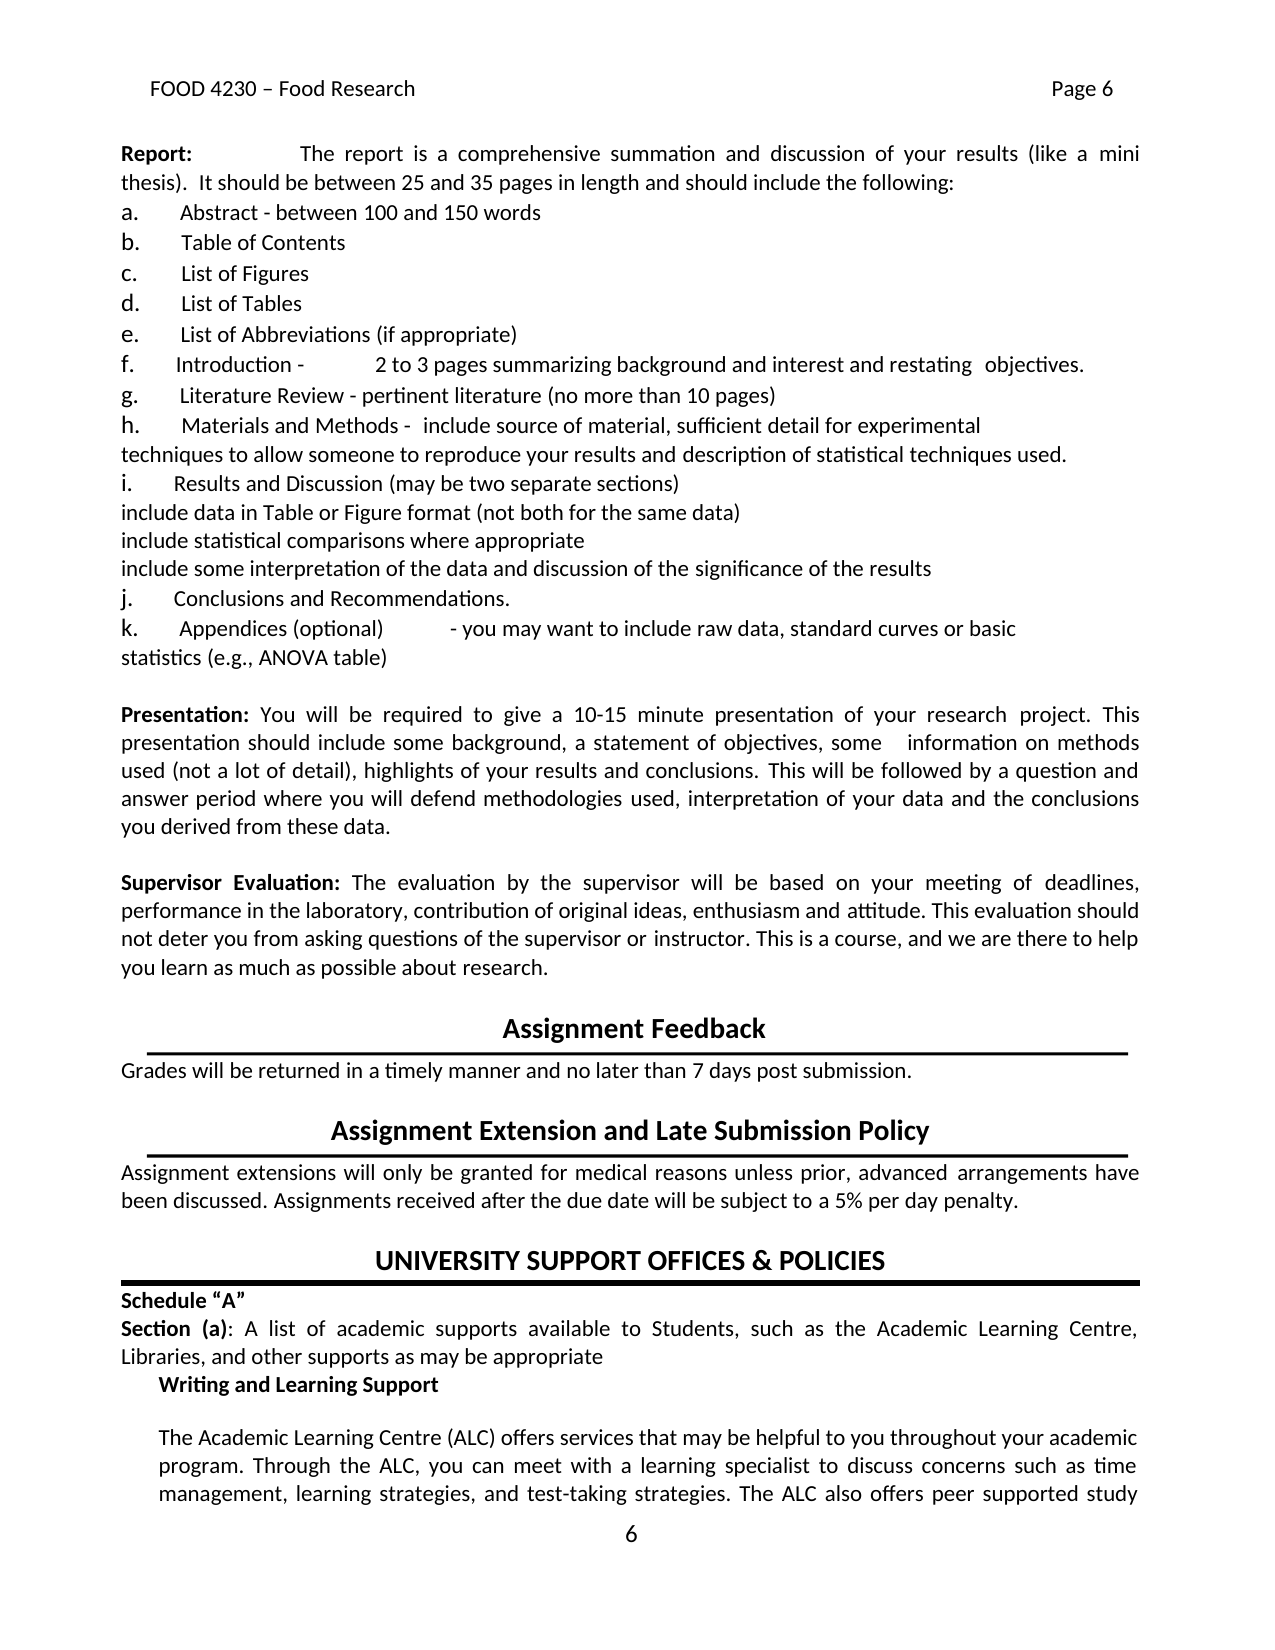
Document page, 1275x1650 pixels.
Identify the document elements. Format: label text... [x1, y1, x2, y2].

list List of Tables [121, 287, 1139, 318]
list include some interpretation of the data and discussion of the significance of the results [121, 554, 1140, 582]
text Grades will be returned in a timely manner and no later than 7 days post submission. [121, 1046, 1140, 1084]
list Abstract - between 100 and 150 words [121, 196, 1139, 226]
list List of Figures [121, 257, 1139, 287]
text Report: The report is a comprehensive summation and discussion of your results (like a mini thesis). It should be between 25 and 35 pages in length and should include the following: [121, 139, 1140, 196]
subtitle UNIVERSITY SUPPORT OFFICES & POLICIES [121, 1242, 1140, 1280]
list Introduction - 2 to 3 pages summarizing background and interest and restating objectives. [121, 348, 1140, 379]
subtitle Assignment Feedback [121, 1010, 1140, 1045]
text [158, 1423, 1139, 1507]
text Schedule “A” [121, 1286, 1139, 1314]
text Section (a): A list of academic supports available to Students, such as the Academic Learning Centre, Libraries, and other supports as may be appropriate [121, 1314, 1139, 1370]
list Results and Discussion (may be two separate sections) [121, 468, 1140, 498]
list Materials and Methods - include source of material, sufficient detail for experimental [121, 409, 1140, 440]
list List of Abbreviations (if appropriate) [121, 318, 1140, 348]
text include data in Table or Figure format (not both for the same data) [121, 498, 1140, 526]
list Literature Review - pertinent literature (no more than 10 pages) [121, 379, 1140, 409]
text Writing and Learning Support [158, 1370, 1139, 1398]
text Presentation: You will be required to give a 10-15 minute presentation of your research project. This presentation should include some background, a statement of objectives, some information on methods used (not a lot of detail), highlights of your results and conclusions. This will be followed by a question and answer period where you will defend methodologies used, interpretation of your data and the conclusions you derived from these data. [121, 700, 1140, 840]
list Conclusions and Recommendations. [121, 582, 1140, 612]
text techniques to allow someone to reproduce your results and description of statistical techniques used. [121, 440, 1140, 468]
text include statistical comparisons where appropriate [121, 526, 1140, 554]
subtitle Assignment Extension and Late Submission Policy [121, 1112, 1140, 1147]
text Supervisor Evaluation: The evaluation by the supervisor will be based on your meeting of deadlines, performance in the laboratory, contribution of original ideas, enthusiasm and attitude. This evaluation should not deter you from asking questions of the supervisor or instructor. This is a course, and we are there to help you learn as much as possible about research. [121, 868, 1140, 981]
list Appendices (optional) - you may want to include raw data, standard curves or basic [121, 612, 1140, 643]
text statistics (e.g., ANOVA table) [121, 643, 1140, 671]
list Table of Contents [121, 226, 1139, 257]
text Assignment extensions will only be granted for medical reasons unless prior, advanced arrangements have been discussed. Assignments received after the due date will be subject to a 5% per day penalty. [121, 1148, 1140, 1214]
